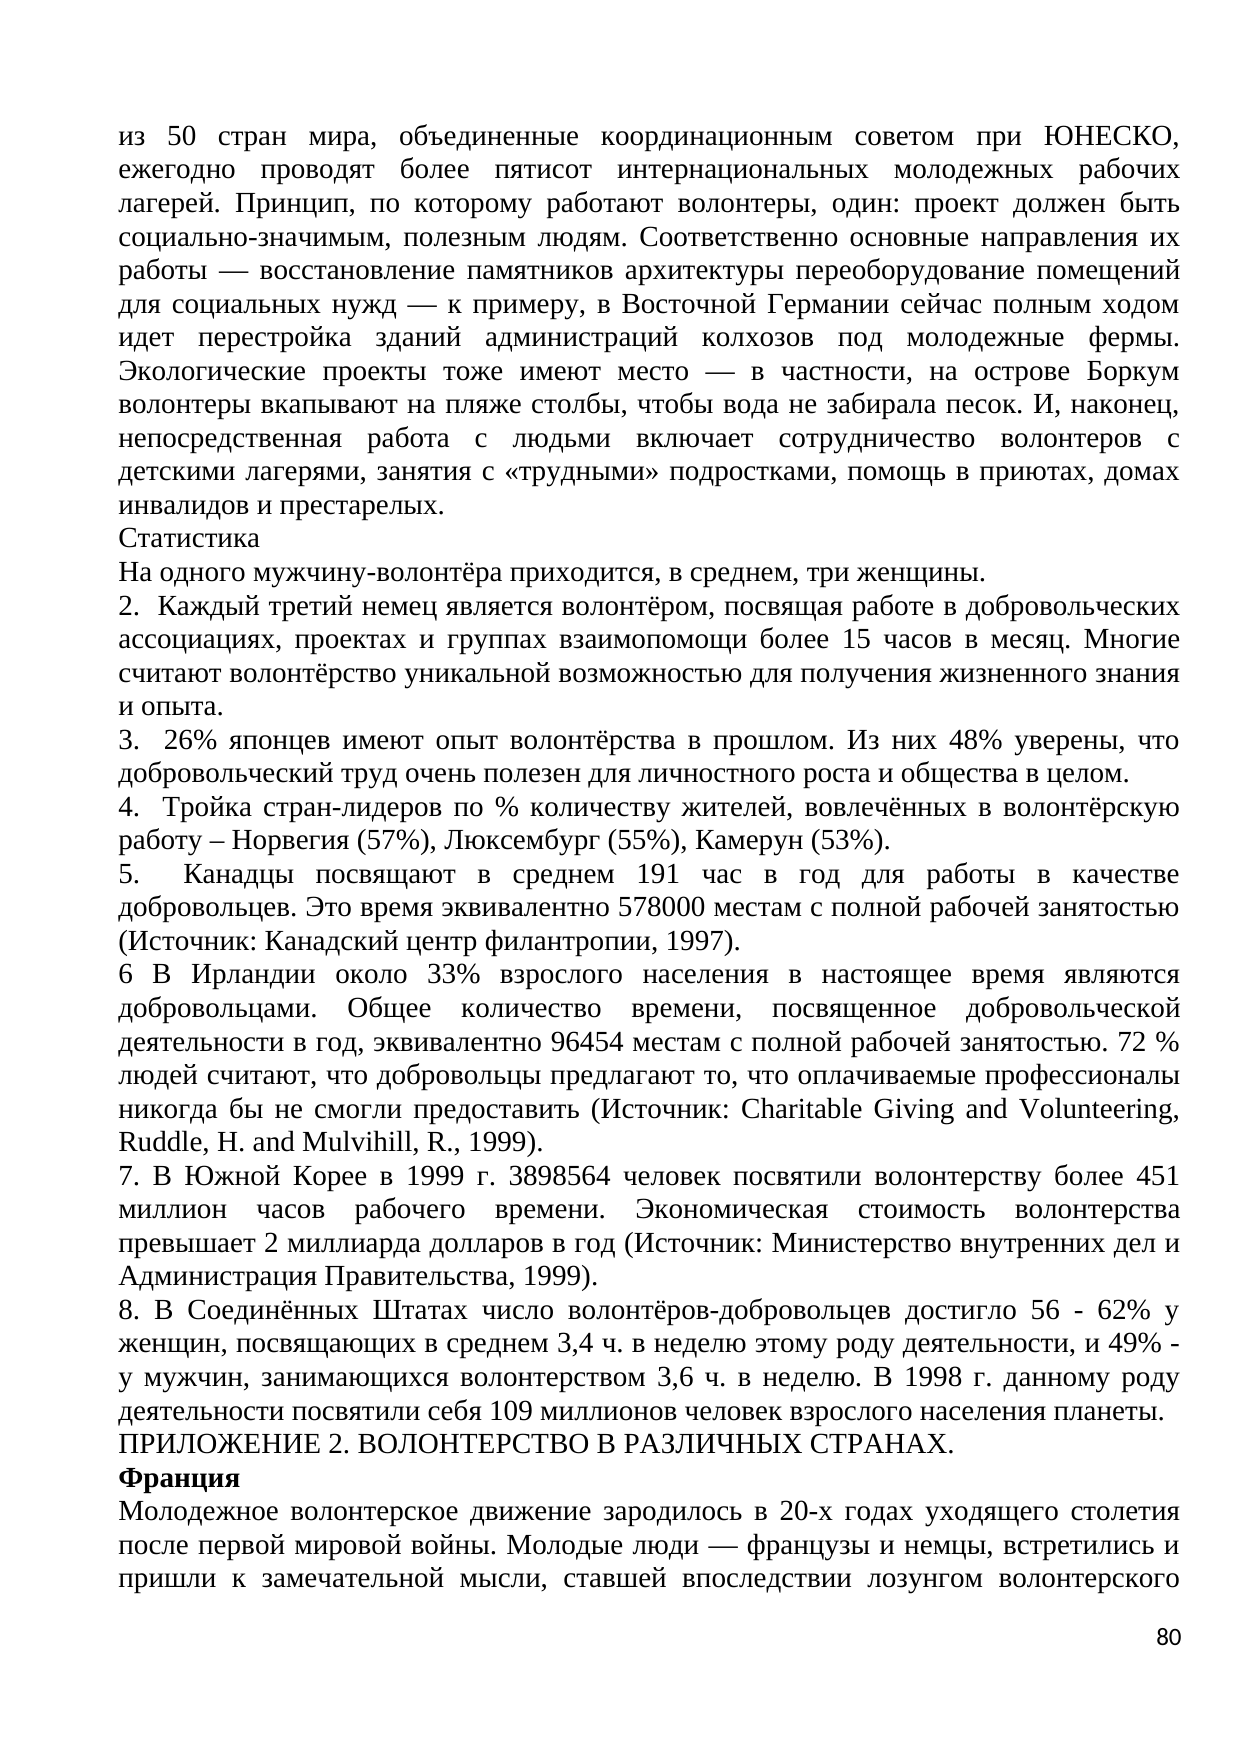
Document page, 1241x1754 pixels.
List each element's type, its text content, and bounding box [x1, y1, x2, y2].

text 5. Канадцы посвящают в среднем 191 час в год для работы в качестве добровольцев. Это время эквивалентно 578000 местам с полной рабочей занятостью (Источник: Канадский центр филантропии, 1997). [118, 856, 1181, 957]
text 2. Каждый третий немец является волонтёром, посвящая работе в добровольческих ассоциациях, проектах и группах взаимопомощи более 15 часов в месяц. Многие считают волонтёрство уникальной возможностью для получения жизненного знания и опыта. [118, 588, 1181, 722]
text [118, 118, 1181, 521]
text Статистика [118, 521, 1181, 554]
text 8. В Соединённых Штатах число волонтёров-добровольцев достигло 56 - 62% у женщин, посвящающих в среднем 3,4 ч. в неделю этому роду деятельности, и 49% - у мужчин, занимающихся волонтерством 3,6 ч. в неделю. В 1998 г. данному роду деятельности посвятили себя 109 миллионов человек взрослого населения планеты. [118, 1292, 1181, 1426]
text 4. Тройка стран-лидеров по % количеству жителей, вовлечённых в волонтёрскую работу – Норвегия (57%), Люксембург (55%), Камерун (53%). [118, 789, 1181, 856]
text 7. В Южной Корее в 1999 г. 3898564 человек посвятили волонтерству более 451 миллион часов рабочего времени. Экономическая стоимость волонтерства превышает 2 миллиарда долларов в год (Источник: Министерство внутренних дел и Администрация Правительства, 1999). [118, 1158, 1181, 1292]
text Франция [118, 1460, 1181, 1493]
text На одного мужчину-волонтёра приходится, в среднем, три женщины. [118, 554, 1181, 588]
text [118, 1493, 1181, 1594]
text 6 В Ирландии около 33% взрослого населения в настоящее время являются добровольцами. Общее количество времени, посвященное добровольческой деятельности в год, эквивалентно 96454 местам с полной рабочей занятостью. 72 % людей считают, что добровольцы предлагают то, что оплачиваемые профессионалы никогда бы не смогли предоставить (Источник: Charitable Giving and Volunteering, Ruddle, H. and Mulvihill, R., 1999). [118, 957, 1181, 1158]
text 3. 26% японцев имеют опыт волонтёрства в прошлом. Из них 48% уверены, что добровольческий труд очень полезен для личностного роста и общества в целом. [118, 722, 1181, 789]
text ПРИЛОЖЕНИЕ 2. ВОЛОНТЕРСТВО В РАЗЛИЧНЫХ СТРАНАХ. [118, 1426, 1181, 1460]
